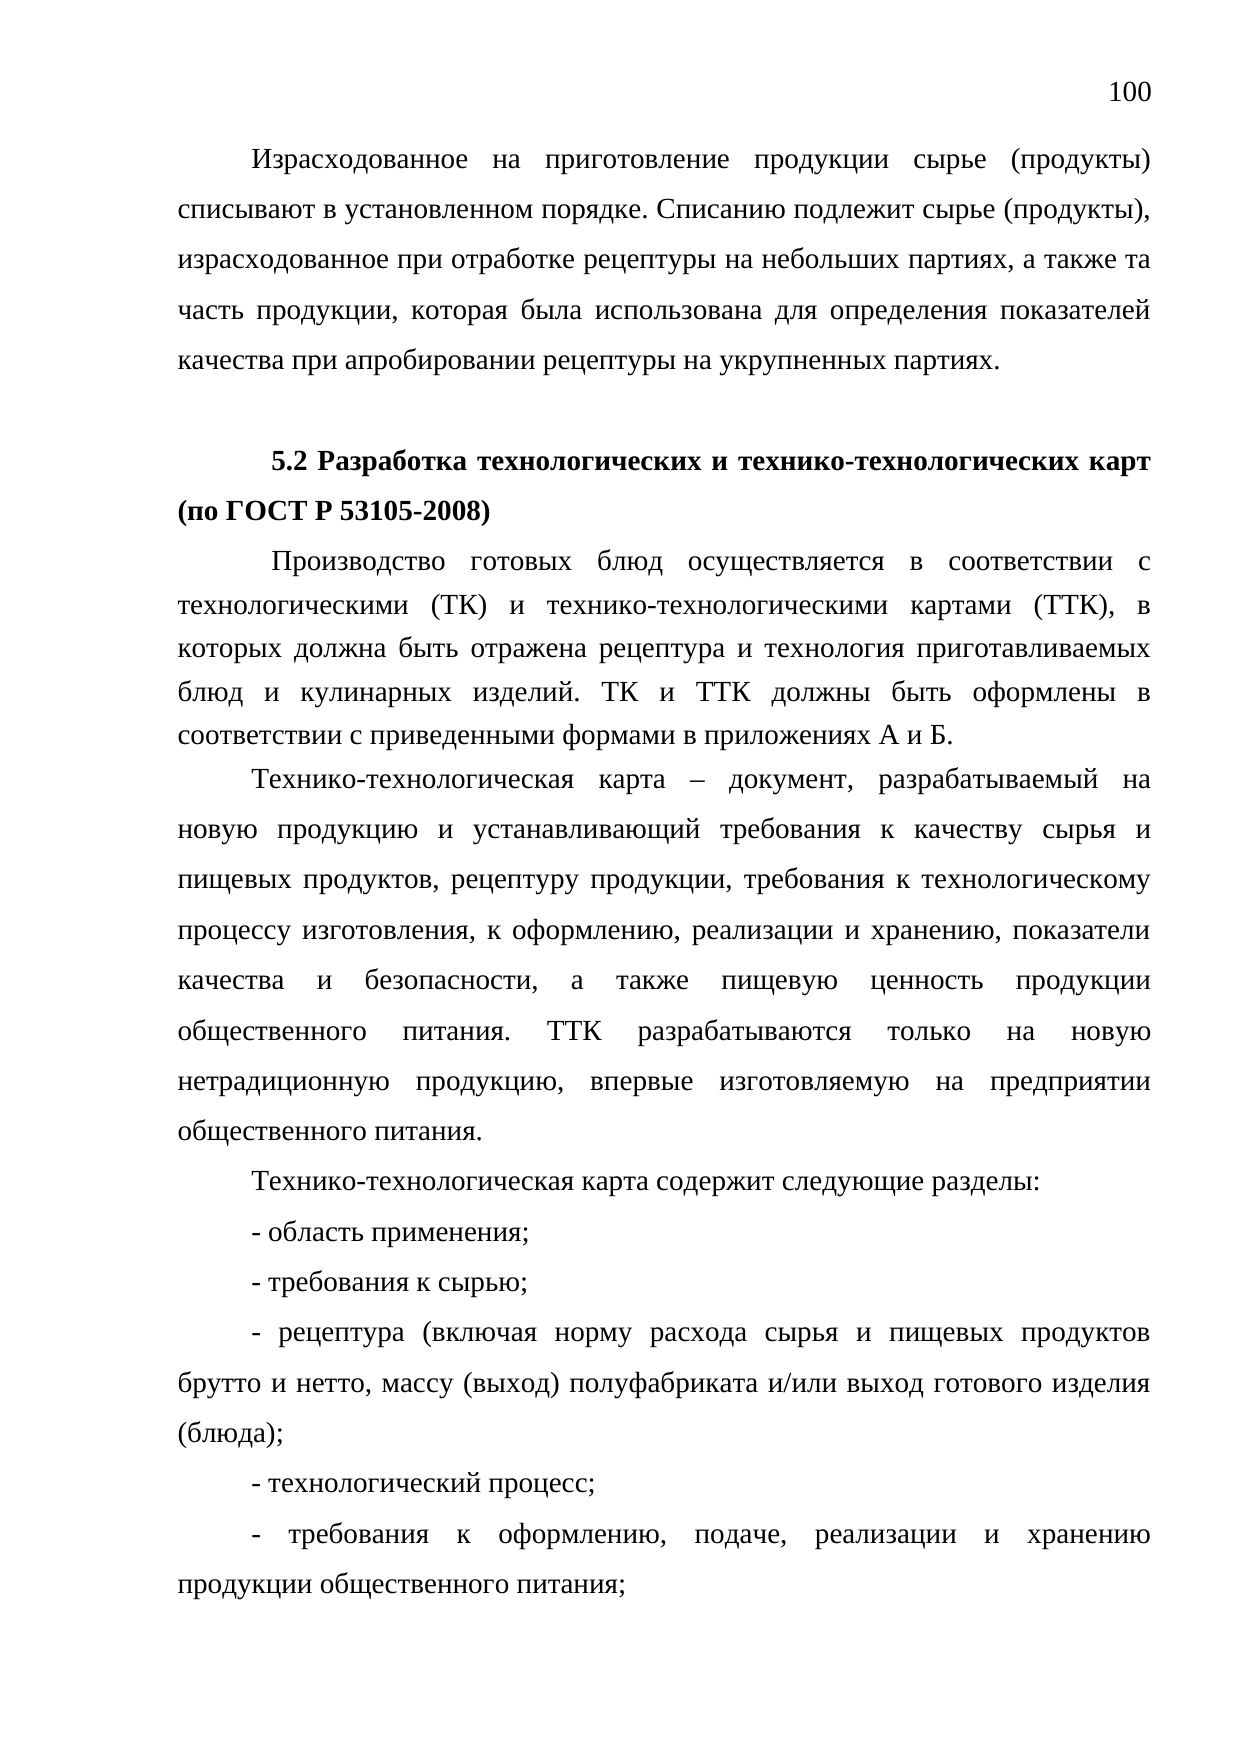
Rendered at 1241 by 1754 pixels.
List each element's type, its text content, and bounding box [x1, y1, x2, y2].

text - требования к сырью; [177, 1264, 1152, 1298]
text - область применения; [177, 1214, 1152, 1247]
text - требования к оформлению, подаче, реализации и хранению продукции общественного питания; [177, 1516, 1152, 1599]
text Производство готовых блюд осуществляется в соответствии с технологическими (ТК) и технико-технологическими картами (ТТК), в которых должна быть отражена рецептура и технология приготавливаемых блюд и кулинарных изделий. ТК и ТТК должны быть оформлены в соответствии с приведенными формами в приложениях А и Б. [177, 543, 1152, 751]
text Технико-технологическая карта – документ, разрабатываемый на новую продукцию и устанавливающий требования к качеству сырья и пищевых продуктов, рецептуру продукции, требования к технологическому процессу изготовления, к оформлению, реализации и хранению, показатели качества и безопасности, а также пищевую ценность продукции общественного питания. ТТК разрабатываются только на новую нетрадиционную продукцию, впервые изготовляемую на предприятии общественного питания. [177, 761, 1152, 1147]
text 5.2 Разработка технологических и технико-технологических карт (по ГОСТ Р 53105-2008) [177, 443, 1152, 527]
text - рецептура (включая норму расхода сырья и пищевых продуктов брутто и нетто, массу (выход) полуфабриката и/или выход готового изделия (блюда); [177, 1314, 1152, 1449]
text Израсходованное на приготовление продукции сырье (продукты) списывают в установленном порядке. Списанию подлежит сырье (продукты), израсходованное при отработке рецептуры на небольших партиях, а также та часть продукции, которая была использована для определения показателей качества при апробировании рецептуры на укрупненных партиях. [177, 141, 1152, 376]
text - технологический процесс; [177, 1465, 1152, 1499]
text Технико-технологическая карта содержит следующие разделы: [177, 1163, 1152, 1197]
